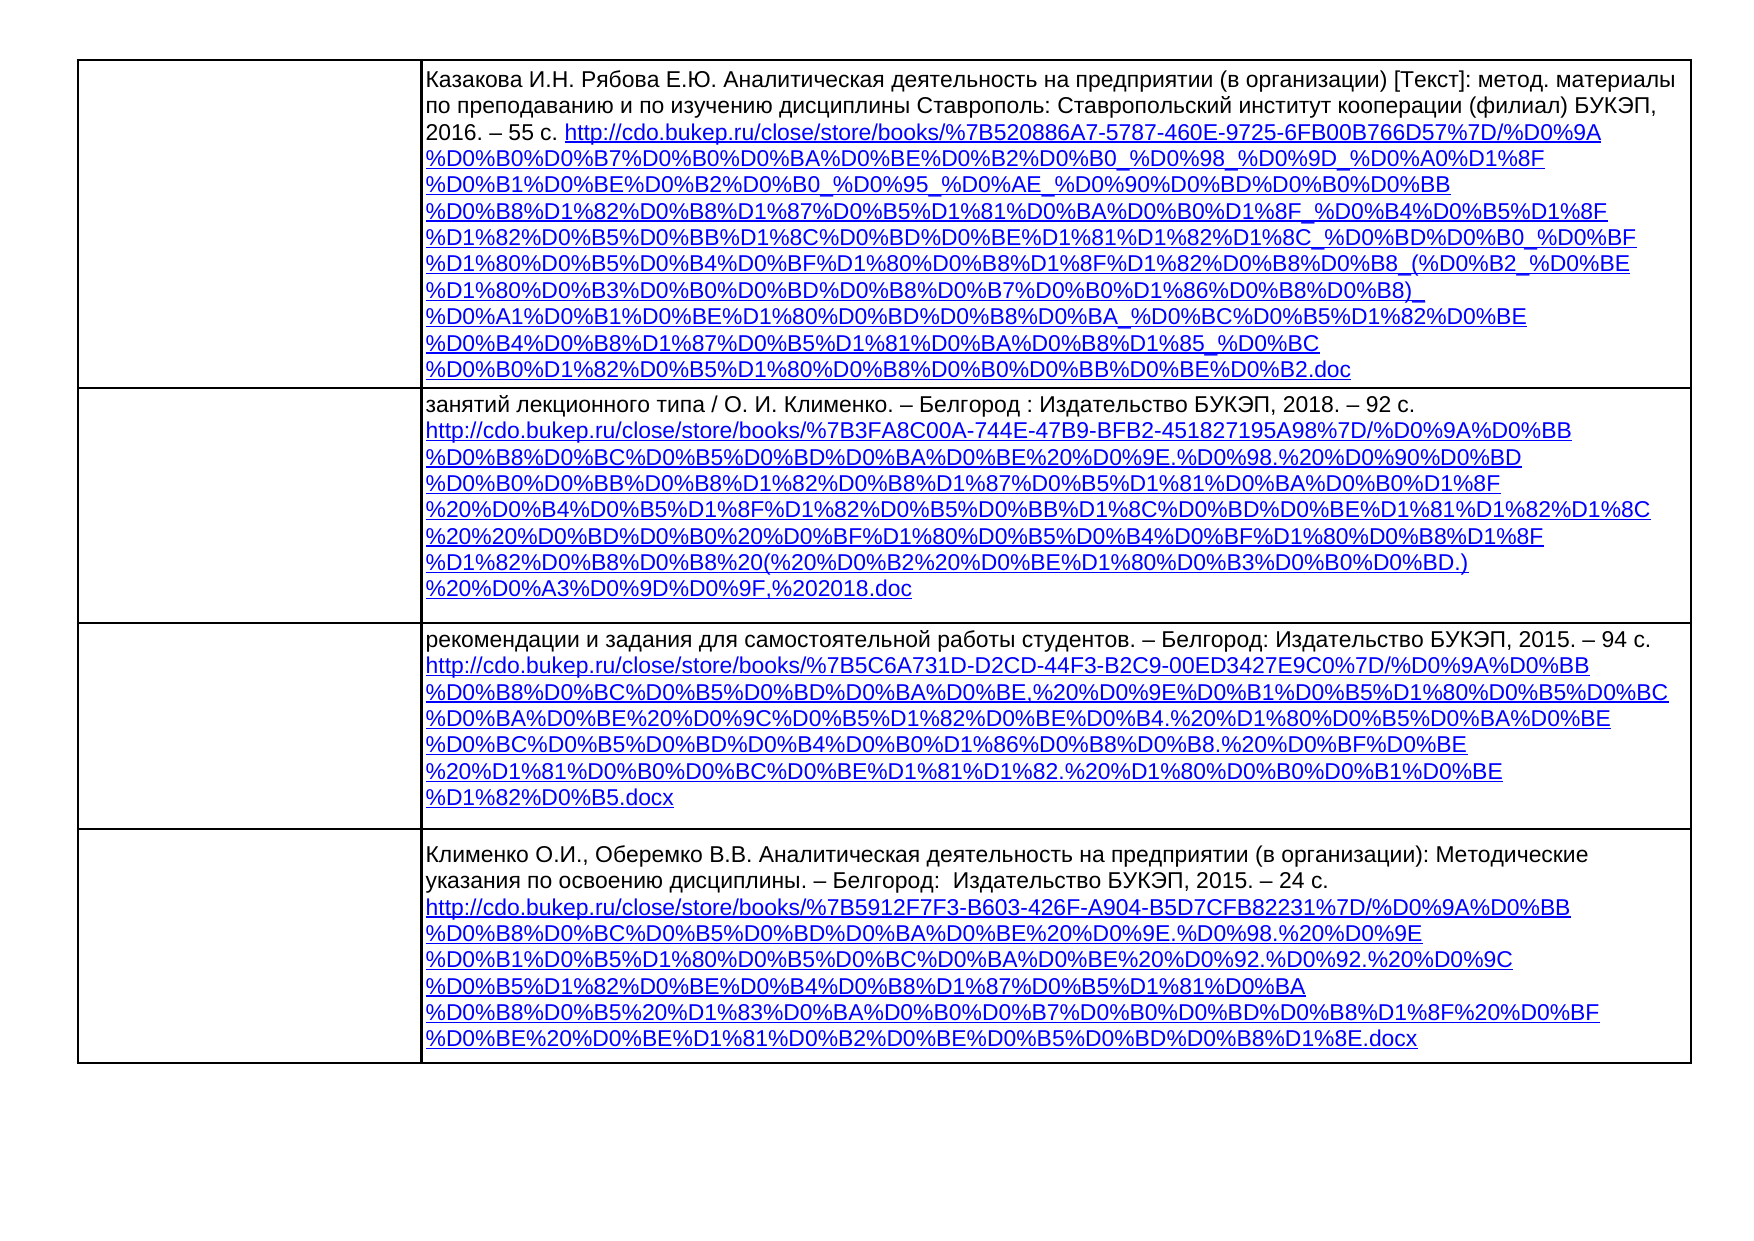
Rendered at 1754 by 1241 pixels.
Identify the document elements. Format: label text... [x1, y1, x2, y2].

table_cell [79, 389, 420, 622]
table_cell Казакова И.Н. Рябова Е.Ю. Аналитическая деятельность на предприятии (в организации) [Текст]: метод. материалы по преподаванию и по изучению дисциплины Ставрополь: Ставропольский институт кооперации (филиал) БУКЭП, 2016. – 55 с. http://cdo.bukep.ru/close/store/books/%7B520886A7-5787-460E-9725-6FB00B766D57%7D/%D0%9A%D0%B0%D0%B7%D0%B0%D0%BA%D0%BE%D0%B2%D0%B0_%D0%98_%D0%9D_%D0%A0%D1%8F%D0%B1%D0%BE%D0%B2%D0%B0_%D0%95_%D0%AE_%D0%90%D0%BD%D0%B0%D0%BB%D0%B8%D1%82%D0%B8%D1%87%D0%B5%D1%81%D0%BA%D0%B0%D1%8F_%D0%B4%D0%B5%D1%8F%D1%82%D0%B5%D0%BB%D1%8C%D0%BD%D0%BE%D1%81%D1%82%D1%8C_%D0%BD%D0%B0_%D0%BF%D1%80%D0%B5%D0%B4%D0%BF%D1%80%D0%B8%D1%8F%D1%82%D0%B8%D0%B8_(%D0%B2_%D0%BE%D1%80%D0%B3%D0%B0%D0%BD%D0%B8%D0%B7%D0%B0%D1%86%D0%B8%D0%B8)_%D0%A1%D0%B1%D0%BE%D1%80%D0%BD%D0%B8%D0%BA_%D0%BC%D0%B5%D1%82%D0%BE%D0%B4%D0%B8%D1%87%D0%B5%D1%81%D0%BA%D0%B8%D1%85_%D0%BC%D0%B0%D1%82%D0%B5%D1%80%D0%B8%D0%B0%D0%BB%D0%BE%D0%B2.doc [423, 61, 1690, 387]
table_cell Клименко О.И., Оберемко В.В. Аналитическая деятельность на предприятии (в организации): Методические рекомендации и задания для самостоятельной работы студентов. – Белгород: Издательство БУКЭП, 2015. – 94 с. http://cdo.bukep.ru/close/store/books/%7B5C6A731D-D2CD-44F3-B2C9-00ED3427E9C0%7D/%D0%9A%D0%BB%D0%B8%D0%BC%D0%B5%D0%BD%D0%BA%D0%BE,%20%D0%9E%D0%B1%D0%B5%D1%80%D0%B5%D0%BC%D0%BA%D0%BE%20%D0%9C%D0%B5%D1%82%D0%BE%D0%B4.%20%D1%80%D0%B5%D0%BA%D0%BE%D0%BC%D0%B5%D0%BD%D0%B4%D0%B0%D1%86%D0%B8%D0%B8.%20%D0%BF%D0%BE%20%D1%81%D0%B0%D0%BC%D0%BE%D1%81%D1%82.%20%D1%80%D0%B0%D0%B1%D0%BE%D1%82%D0%B5.docx [423, 624, 1690, 828]
table_cell Клименко, О. И. Аналитическая деятельность на предприятии (в организации): учебное наглядное пособие для занятий лекционного типа / О. И. Клименко. – Белгород : Издательство БУКЭП, 2018. – 92 с. http://cdo.bukep.ru/close/store/books/%7B3FA8C00A-744E-47B9-BFB2-451827195A98%7D/%D0%9A%D0%BB%D0%B8%D0%BC%D0%B5%D0%BD%D0%BA%D0%BE%20%D0%9E.%D0%98.%20%D0%90%D0%BD%D0%B0%D0%BB%D0%B8%D1%82%D0%B8%D1%87%D0%B5%D1%81%D0%BA%D0%B0%D1%8F%20%D0%B4%D0%B5%D1%8F%D1%82%D0%B5%D0%BB%D1%8C%D0%BD%D0%BE%D1%81%D1%82%D1%8C%20%20%D0%BD%D0%B0%20%D0%BF%D1%80%D0%B5%D0%B4%D0%BF%D1%80%D0%B8%D1%8F%D1%82%D0%B8%D0%B8%20(%20%D0%B2%20%D0%BE%D1%80%D0%B3%D0%B0%D0%BD.)%20%D0%A3%D0%9D%D0%9F,%202018.doc [423, 389, 1690, 622]
table_cell [79, 624, 420, 828]
table_cell [79, 830, 420, 1062]
table_cell Клименко О.И., Оберемко В.В. Аналитическая деятельность на предприятии (в организации): Методические указания по освоению дисциплины. – Белгород: Издательство БУКЭП, 2015. – 24 с. http://cdo.bukep.ru/close/store/books/%7B5912F7F3-B603-426F-A904-B5D7CFB82231%7D/%D0%9A%D0%BB%D0%B8%D0%BC%D0%B5%D0%BD%D0%BA%D0%BE%20%D0%9E.%D0%98.%20%D0%9E%D0%B1%D0%B5%D1%80%D0%B5%D0%BC%D0%BA%D0%BE%20%D0%92.%D0%92.%20%D0%9C%D0%B5%D1%82%D0%BE%D0%B4%D0%B8%D1%87%D0%B5%D1%81%D0%BA%D0%B8%D0%B5%20%D1%83%D0%BA%D0%B0%D0%B7%D0%B0%D0%BD%D0%B8%D1%8F%20%D0%BF%D0%BE%20%D0%BE%D1%81%D0%B2%D0%BE%D0%B5%D0%BD%D0%B8%D1%8E.docx [423, 830, 1690, 1062]
table_cell [79, 61, 420, 387]
